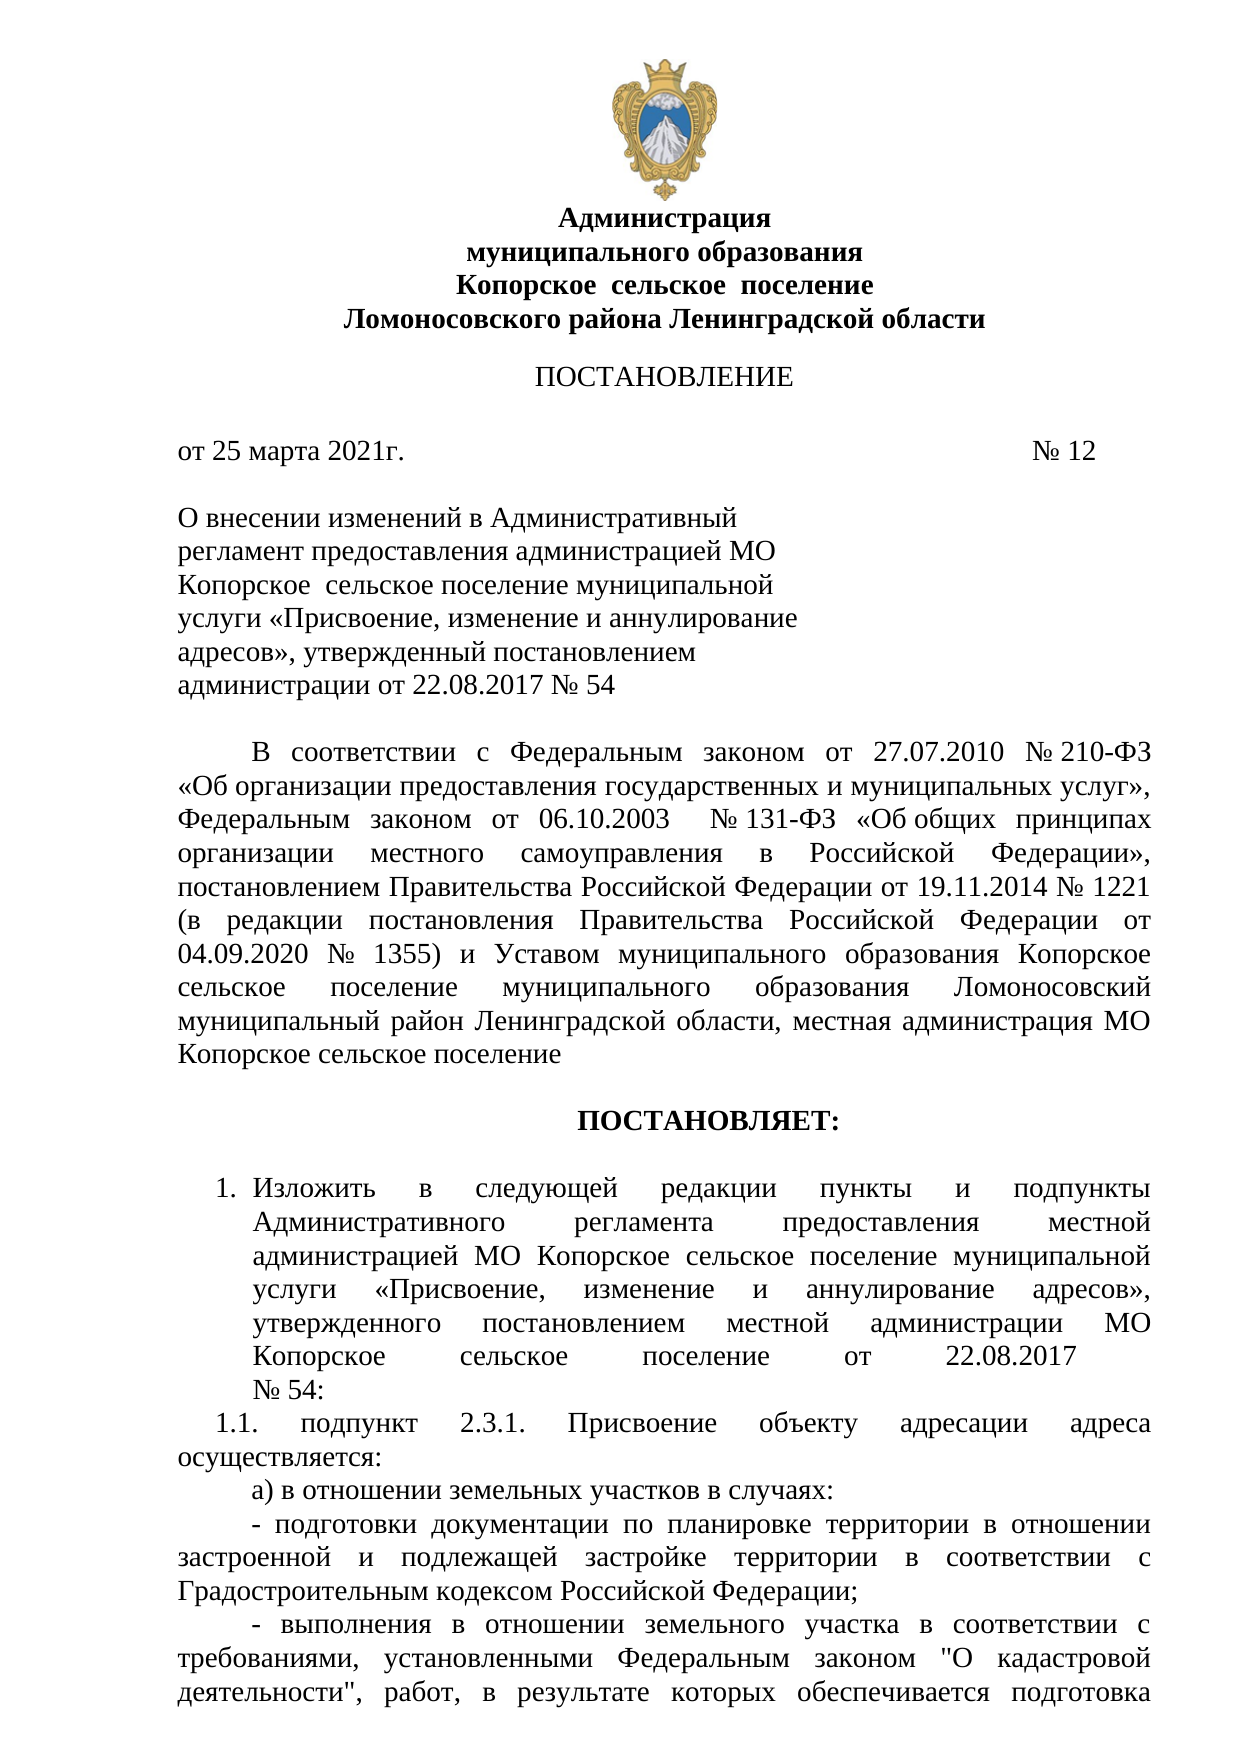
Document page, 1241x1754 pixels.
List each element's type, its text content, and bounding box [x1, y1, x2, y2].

text В соответствии с Федеральным законом от 27.07.2010 № 210-ФЗ «Об организации предоставления государственных и муниципальных услуг», Федеральным законом от 06.10.2003 № 131-ФЗ «Об общих принципах организации местного самоуправления в Российской Федерации», постановлением Правительства Российской Федерации от 19.11.2014 № 1221 (в редакции постановления Правительства Российской Федерации от 04.09.2020 № 1355) и Уставом муниципального образования Копорское сельское поселение муниципального образования Ломоносовский муниципальный район Ленинградской области, местная администрация МО Копорское сельское поселение [177, 734, 1152, 1070]
text от 25 марта 2021г. № 12 [177, 433, 1152, 466]
text ПОСТАНОВЛЕНИЕ [177, 359, 1152, 393]
text - подготовки документации по планировке территории в отношении застроенной и подлежащей застройке территории в соответствии с Градостроительным кодексом Российской Федерации; [177, 1506, 1152, 1607]
text Администрация муниципального образования Копорское сельское поселение Ломоносовского района Ленинградской области [177, 200, 1152, 334]
table_header О внесении изменений в Административный регламент предоставления администрацией МО Копорское сельское поселение муниципальной услуги «Присвоение, изменение и аннулирование адресов», утвержденный постановлением администрации от 22.08.2017 № 54 [166, 500, 856, 701]
text а) в отношении земельных участков в случаях: [177, 1472, 1152, 1506]
text 1.1. подпункт 2.3.1. Присвоение объекту адресации адреса осуществляется: [177, 1405, 1152, 1472]
text ПОСТАНОВЛЯЕТ: [177, 1103, 1152, 1137]
list Изложить в следующей редакции пункты и подпункты Административного регламента предоставления местной администрацией МО Копорское сельское поселение муниципальной услуги «Присвоение, изменение и аннулирование адресов», утвержденного постановлением местной администрации МО Копорское сельское поселение от 22.08.2017 № 54: [215, 1171, 1152, 1405]
picture [612, 59, 718, 201]
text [177, 1607, 1152, 1707]
